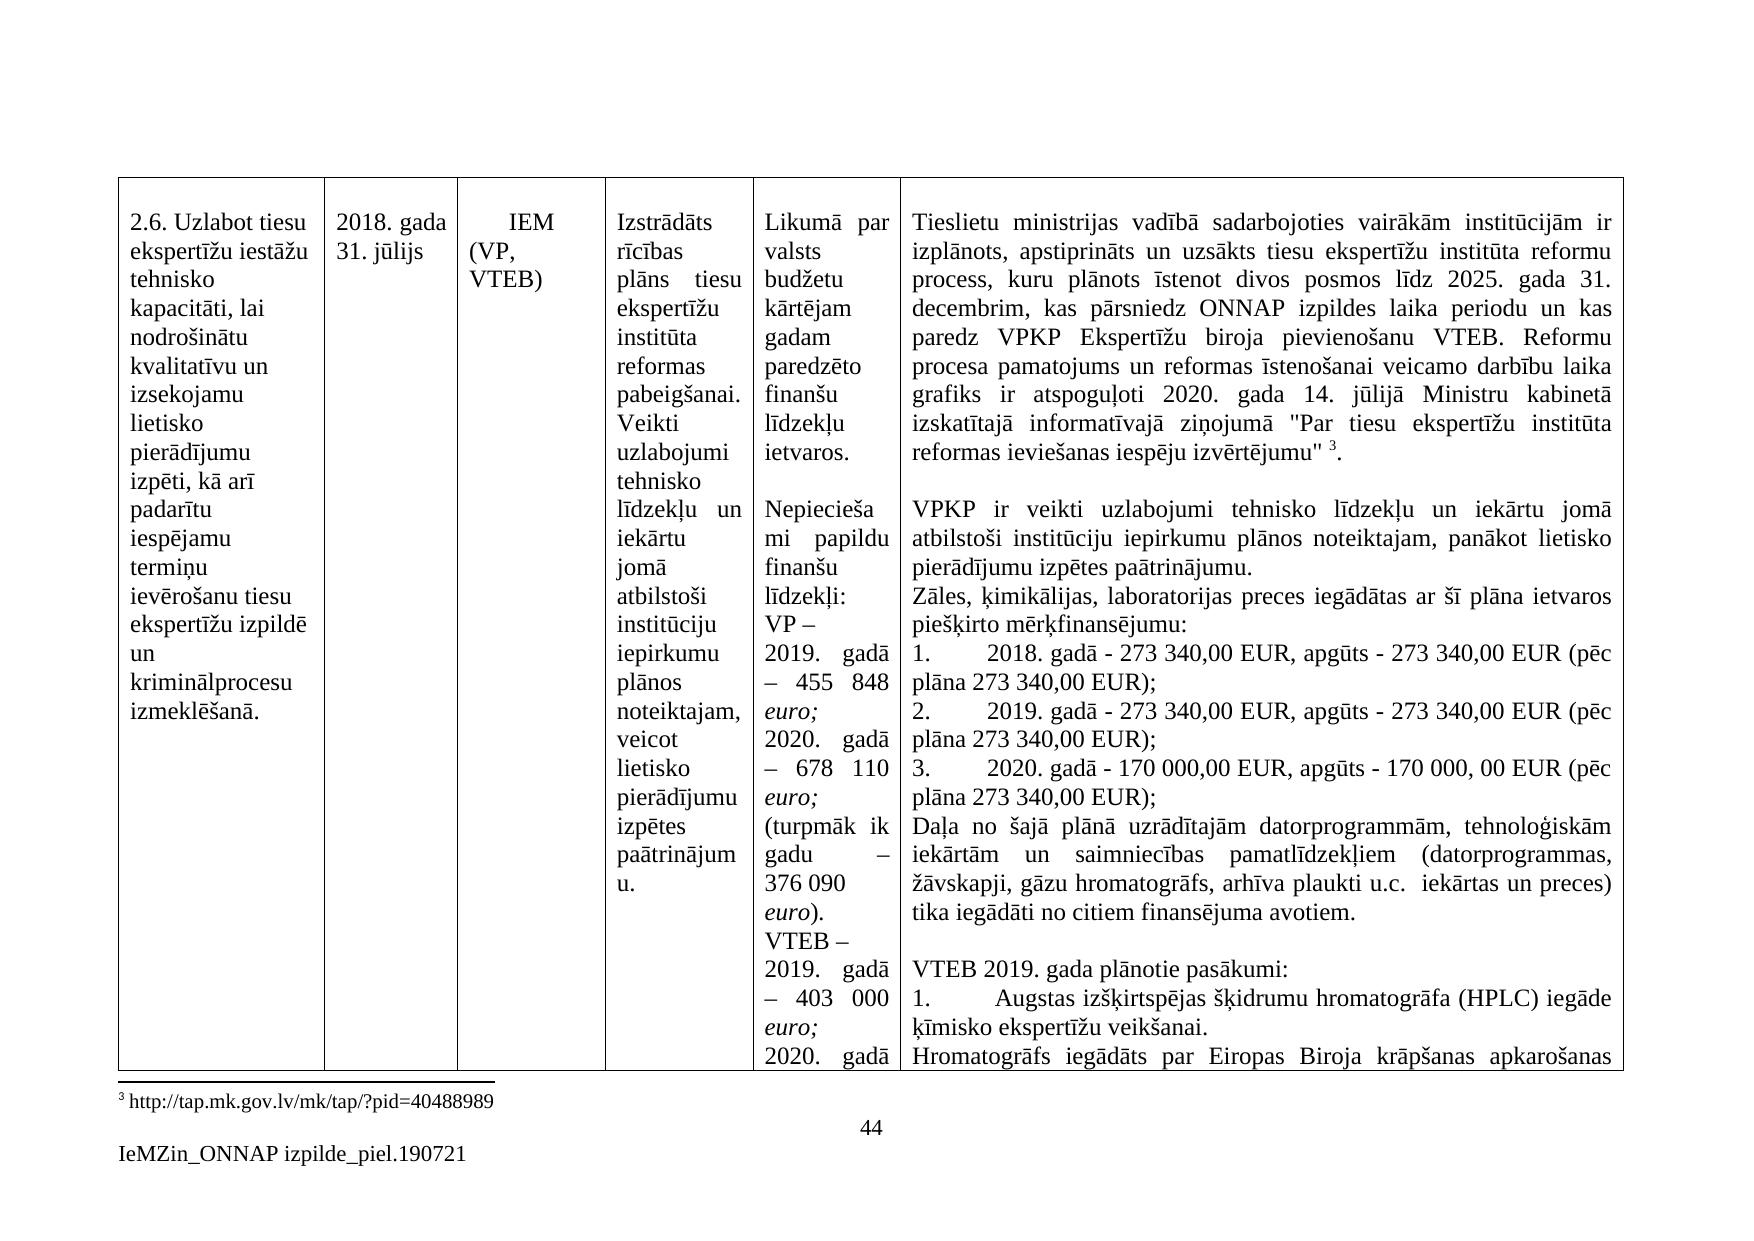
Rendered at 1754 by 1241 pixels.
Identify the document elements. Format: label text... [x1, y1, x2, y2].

table_cell IEM (VP, VTEB) [458, 178, 605, 1069]
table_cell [606, 178, 753, 1069]
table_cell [754, 178, 900, 1069]
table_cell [325, 178, 457, 1069]
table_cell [119, 178, 324, 1069]
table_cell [901, 178, 1623, 1069]
